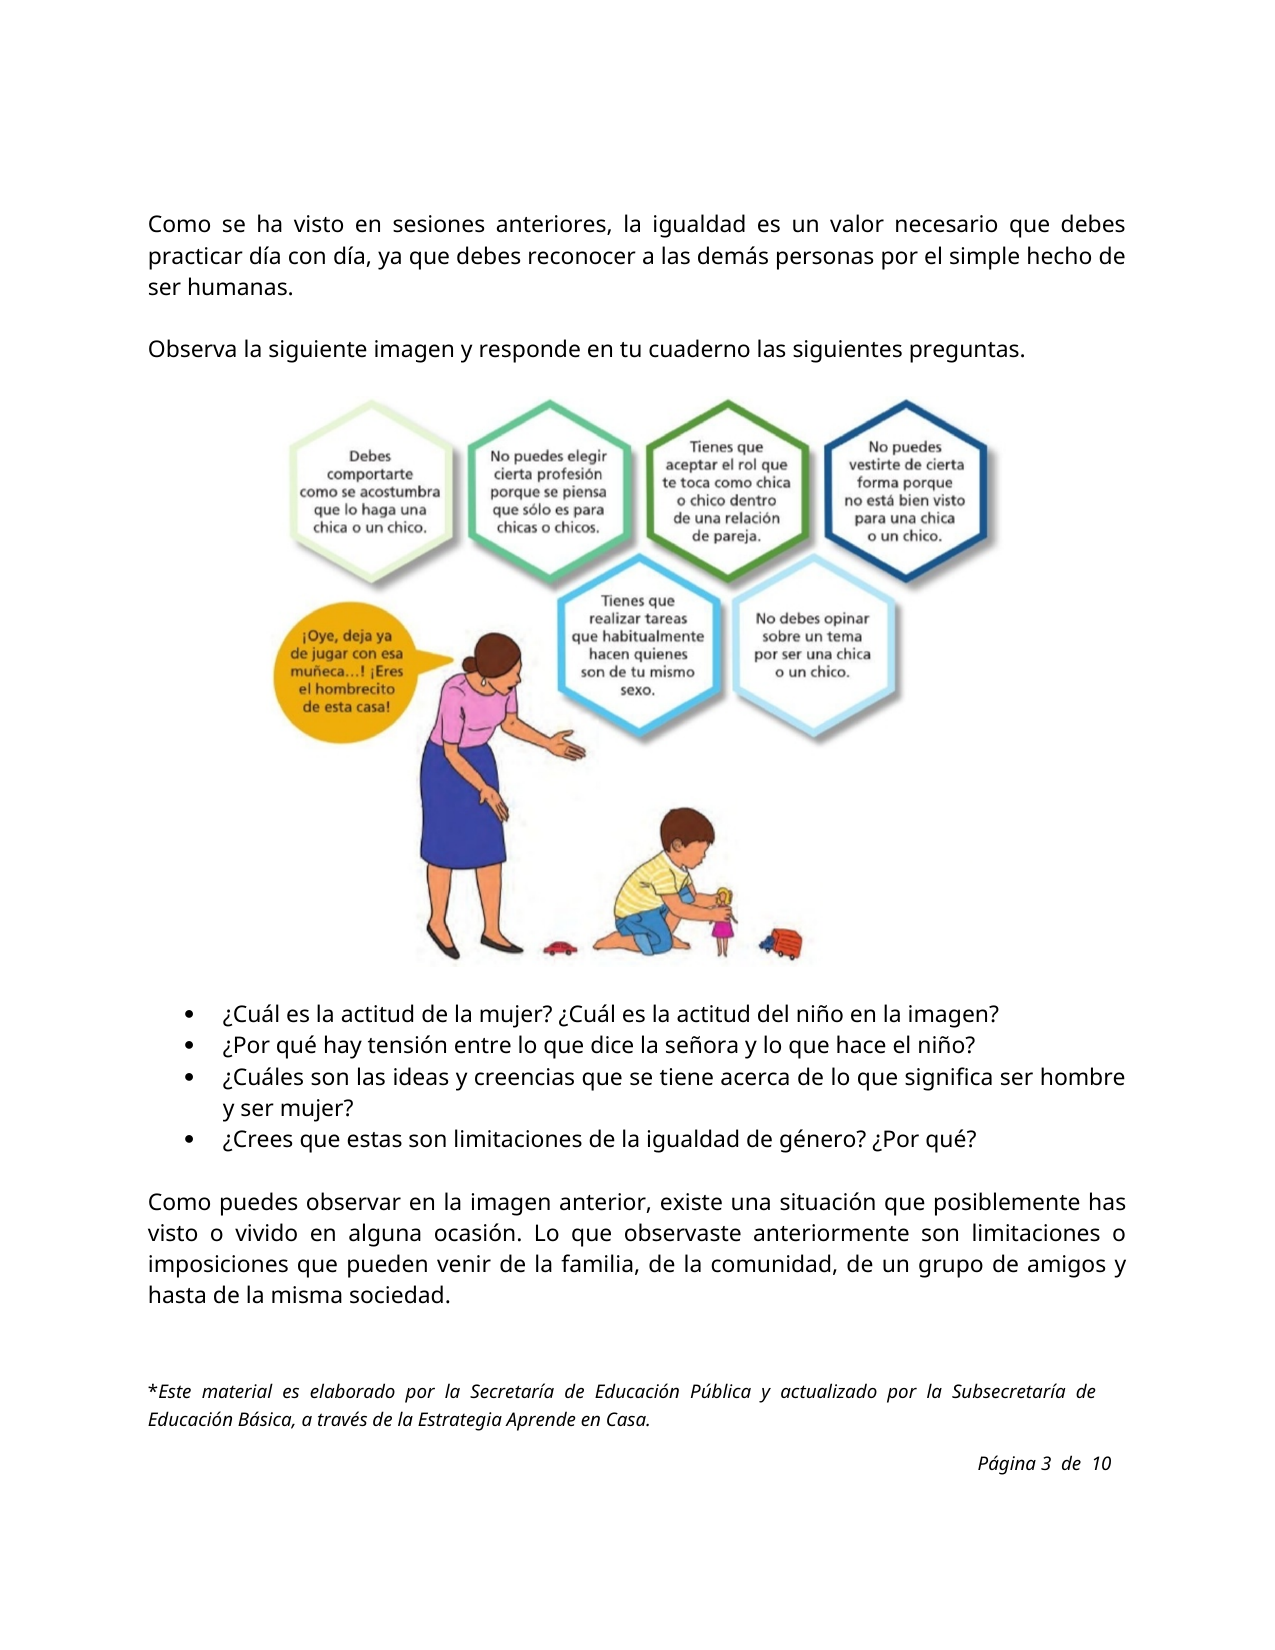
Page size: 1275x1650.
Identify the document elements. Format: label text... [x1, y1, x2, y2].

list ¿Cuál es la actitud de la mujer? ¿Cuál es la actitud del niño en la imagen? [185, 998, 1127, 1029]
text Observa la siguiente imagen y responde en tu cuaderno las siguientes preguntas. [148, 333, 1127, 365]
list ¿Por qué hay tensión entre lo que dice la señora y lo que hace el niño? [185, 1029, 1127, 1061]
list ¿Cuáles son las ideas y creencias que se tiene acerca de lo que significa ser hombre y ser mujer? [185, 1061, 1127, 1123]
list ¿Crees que estas son limitaciones de la igualdad de género? ¿Por qué? [185, 1123, 1127, 1154]
text Como puedes observar en la imagen anterior, existe una situación que posiblemente has visto o vivido en alguna ocasión. Lo que observaste anteriormente son limitaciones o imposiciones que pueden venir de la familia, de la comunidad, de un grupo de amigos y hasta de la misma sociedad. [148, 1186, 1127, 1311]
picture [265, 396, 1010, 967]
text Como se ha visto en sesiones anteriores, la igualdad es un valor necesario que debes practicar día con día, ya que debes reconocer a las demás personas por el simple hecho de ser humanas. [148, 208, 1127, 302]
